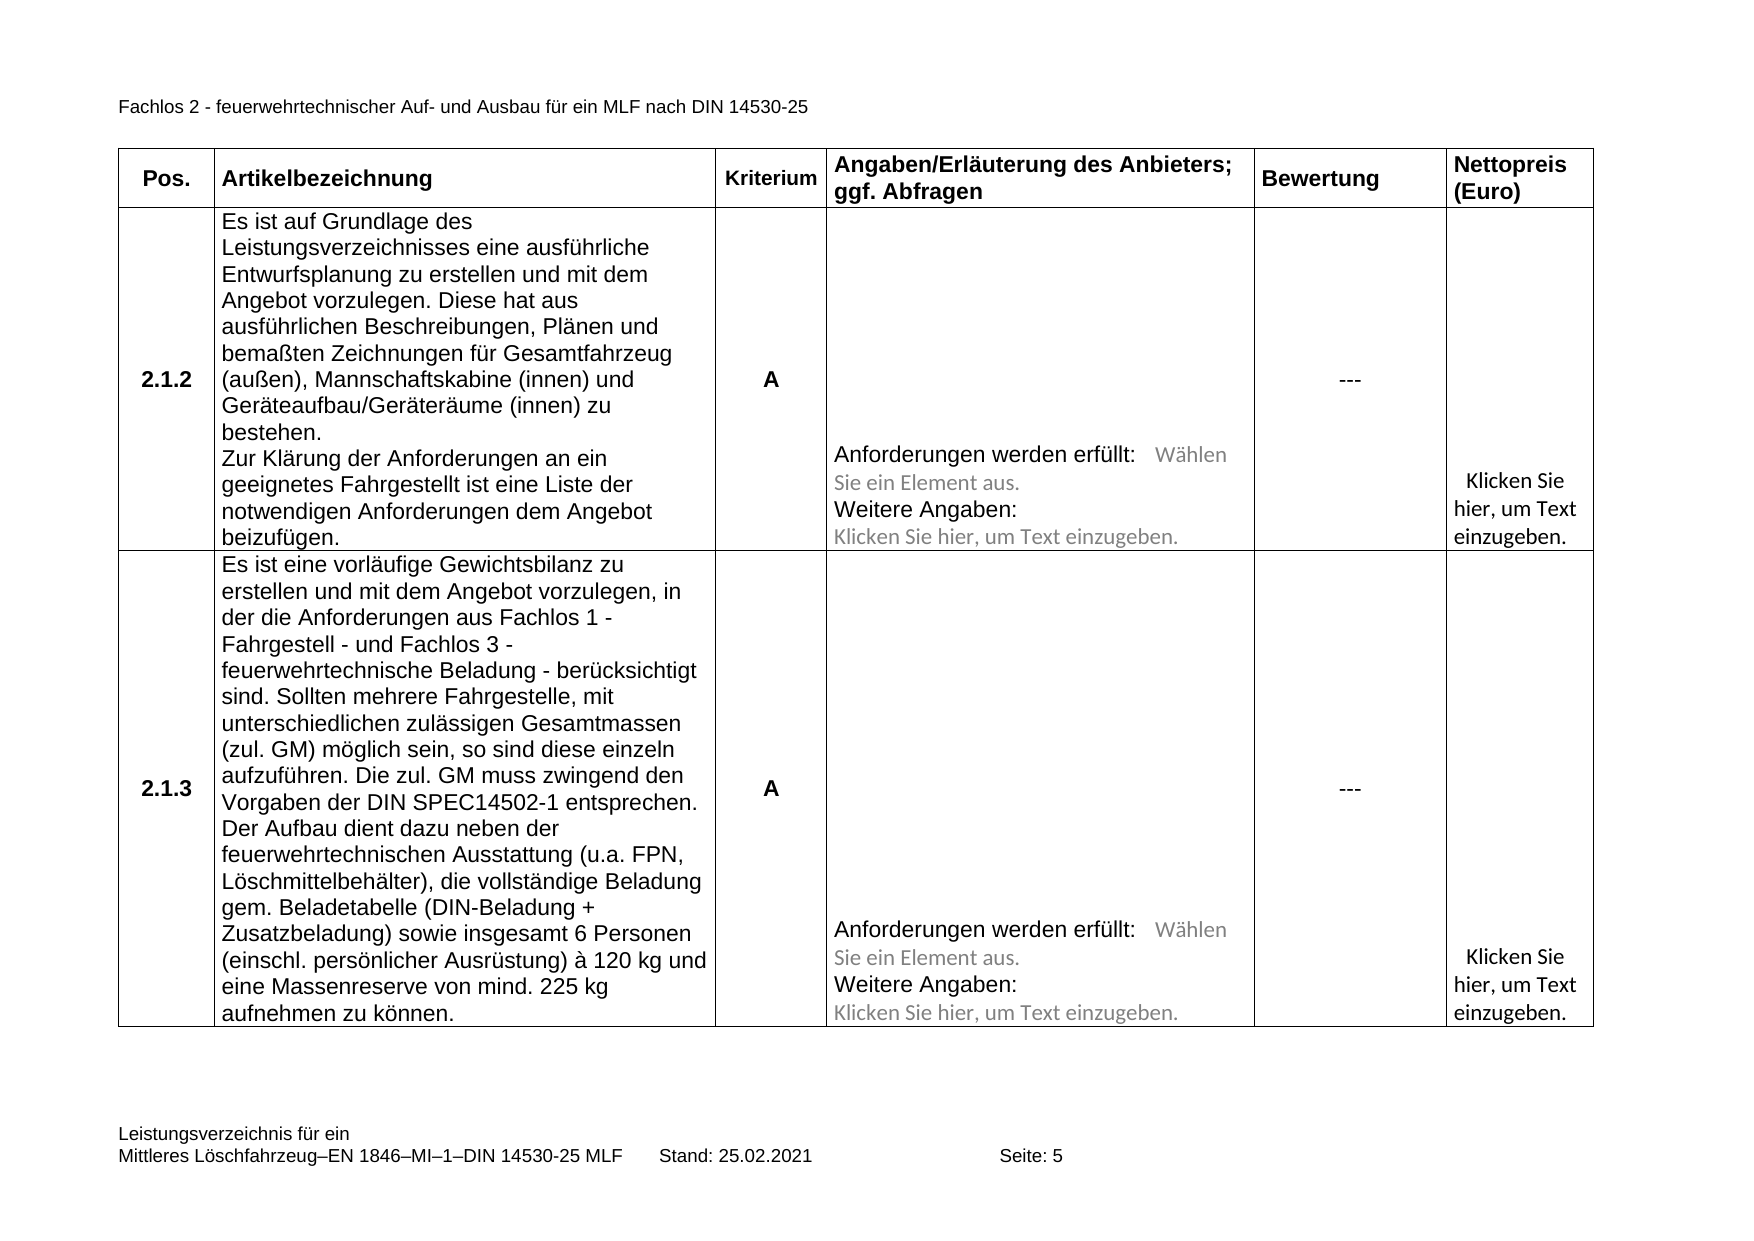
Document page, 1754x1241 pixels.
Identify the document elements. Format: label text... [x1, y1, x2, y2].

table_header Nettopreis (Euro) [1447, 149, 1593, 207]
table_cell Es ist eine vorläufige Gewichtsbilanz zu erstellen und mit dem Angebot vorzulegen, in der die Anforderungen aus Fachlos 1 - Fahrgestell - und Fachlos 3 - feuerwehrtechnische Beladung - berücksichtigt sind. Sollten mehrere Fahrgestelle, mit unterschiedlichen zulässigen Gesamtmassen (zul. GM) möglich sein, so sind diese einzeln aufzuführen. Die zul. GM muss zwingend den Vorgaben der DIN SPEC14502-1 entsprechen. Der Aufbau dient dazu neben der feuerwehrtechnischen Ausstattung (u.a. FPN, Löschmittelbehälter), die vollständige Beladung gem. Beladetabelle (DIN-Beladung + Zusatzbeladung) sowie insgesamt 6 Personen (einschl. persönlicher Ausrüstung) à 120 kg und eine Massenreserve von mind. 225 kg aufnehmen zu können. [215, 551, 715, 1026]
table_header Pos. [119, 149, 214, 207]
table_header Artikelbezeichnung [215, 149, 715, 207]
table_cell 2.1.3 [119, 551, 214, 1026]
table_cell --- [1255, 208, 1446, 550]
table_header Bewertung [1255, 149, 1446, 207]
table_cell A [716, 208, 826, 550]
table_header Angaben/Erläuterung des Anbieters; ggf. Abfragen [827, 149, 1254, 207]
table_cell --- [1255, 551, 1446, 1026]
table_cell 2.1.2 [119, 208, 214, 550]
table_cell Anforderungen werden erfüllt: Weitere Angaben: [827, 208, 1254, 550]
table_cell [1447, 551, 1593, 1026]
table_header Kriterium [716, 149, 826, 207]
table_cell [827, 551, 1254, 1026]
table_cell Es ist auf Grundlage des Leistungsverzeichnisses eine ausführliche Entwurfsplanung zu erstellen und mit dem Angebot vorzulegen. Diese hat aus ausführlichen Beschreibungen, Plänen und bemaßten Zeichnungen für Gesamtfahrzeug (außen), Mannschaftskabine (innen) und Geräteaufbau/Geräteräume (innen) zu bestehen. Zur Klärung der Anforderungen an ein geeignetes Fahrgestellt ist eine Liste der notwendigen Anforderungen dem Angebot beizufügen. [215, 208, 715, 550]
table_cell A [716, 551, 826, 1026]
table_cell [1447, 208, 1593, 550]
